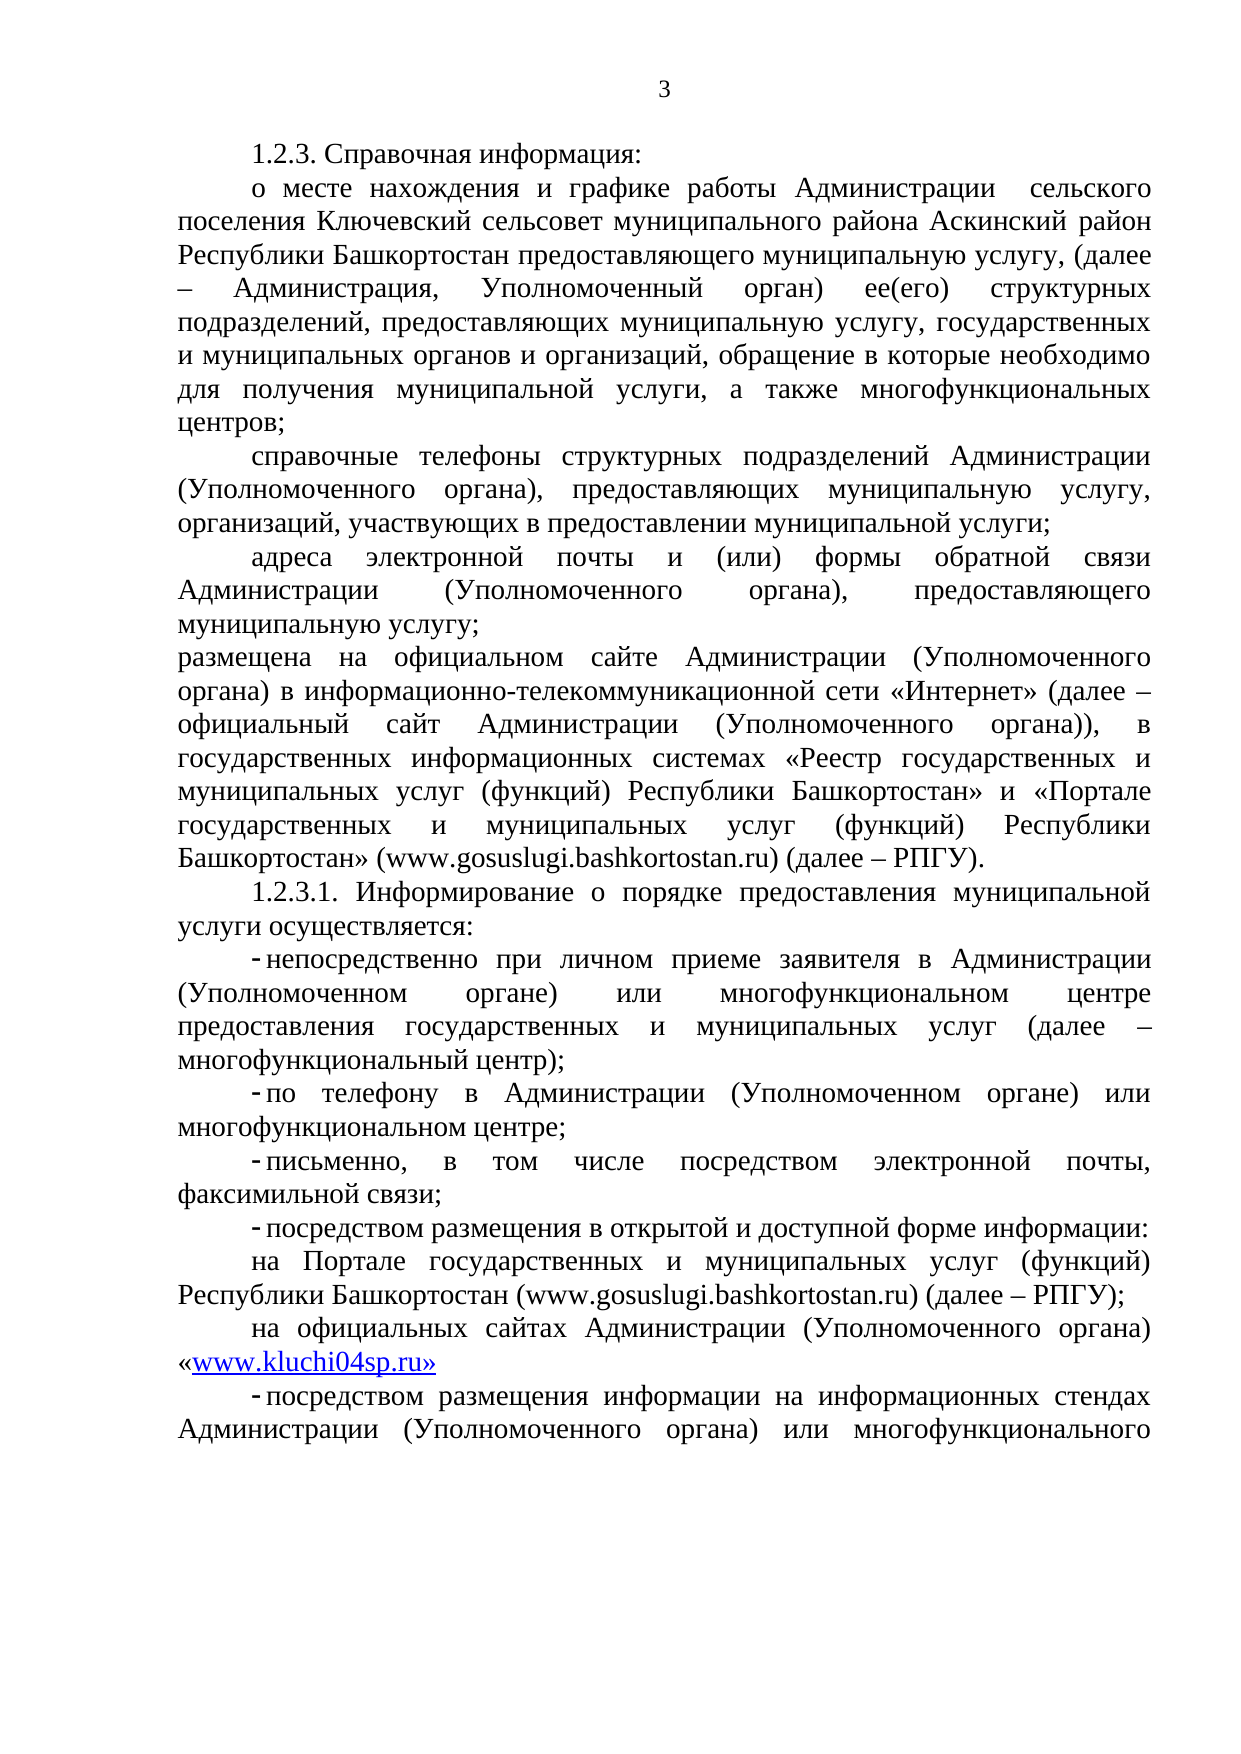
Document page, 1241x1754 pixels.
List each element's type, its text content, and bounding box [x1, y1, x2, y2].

text справочные телефоны структурных подразделений Администрации (Уполномоченного органа), предоставляющих муниципальную услугу, организаций, участвующих в предоставлении муниципальной услуги; [177, 438, 1152, 539]
text на Портале государственных и муниципальных услуг (функций) Республики Башкортостан (www.gosuslugi.bashkortostan.ru) (далее – РПГУ); [177, 1243, 1152, 1311]
text о месте нахождения и графике работы Администрации сельского поселения Ключевский сельсовет муниципального района Аскинский район Республики Башкортостан предоставляющего муниципальную услугу, (далее – Администрация, Уполномоченный орган) ее(его) структурных подразделений, предоставляющих муниципальную услугу, государственных и муниципальных органов и организаций, обращение в которые необходимо для получения муниципальной услуги, а также многофункциональных центров; [177, 170, 1152, 438]
list письменно, в том числе посредством электронной почты, факсимильной связи; [177, 1143, 1152, 1210]
list непосредственно при личном приеме заявителя в Администрации (Уполномоченном органе) или многофункциональном центре предоставления государственных и муниципальных услуг (далее – многофункциональный центр); [177, 941, 1152, 1075]
text адреса электронной почты и (или) формы обратной связи Администрации (Уполномоченного органа), предоставляющего муниципальную услугу; [177, 539, 1152, 639]
text 1.2.3. Справочная информация: [177, 136, 1152, 170]
text на официальных сайтах Администрации (Уполномоченного органа) «www.kluchi04sp.ru» [177, 1311, 1152, 1378]
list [177, 1378, 1152, 1445]
list по телефону в Администрации (Уполномоченном органе) или многофункциональном центре; [177, 1075, 1152, 1143]
text размещена на официальном сайте Администрации (Уполномоченного органа) в информационно-телекоммуникационной сети «Интернет» (далее – официальный сайт Администрации (Уполномоченного органа)), в государственных информационных системах «Реестр государственных и муниципальных услуг (функций) Республики Башкортостан» и «Портале государственных и муниципальных услуг (функций) Республики Башкортостан» (www.gosuslugi.bashkortostan.ru) (далее – РПГУ). [177, 639, 1152, 874]
list посредством размещения в открытой и доступной форме информации: [177, 1210, 1152, 1243]
text 1.2.3.1. Информирование о порядке предоставления муниципальной услуги осуществляется: [177, 874, 1152, 941]
